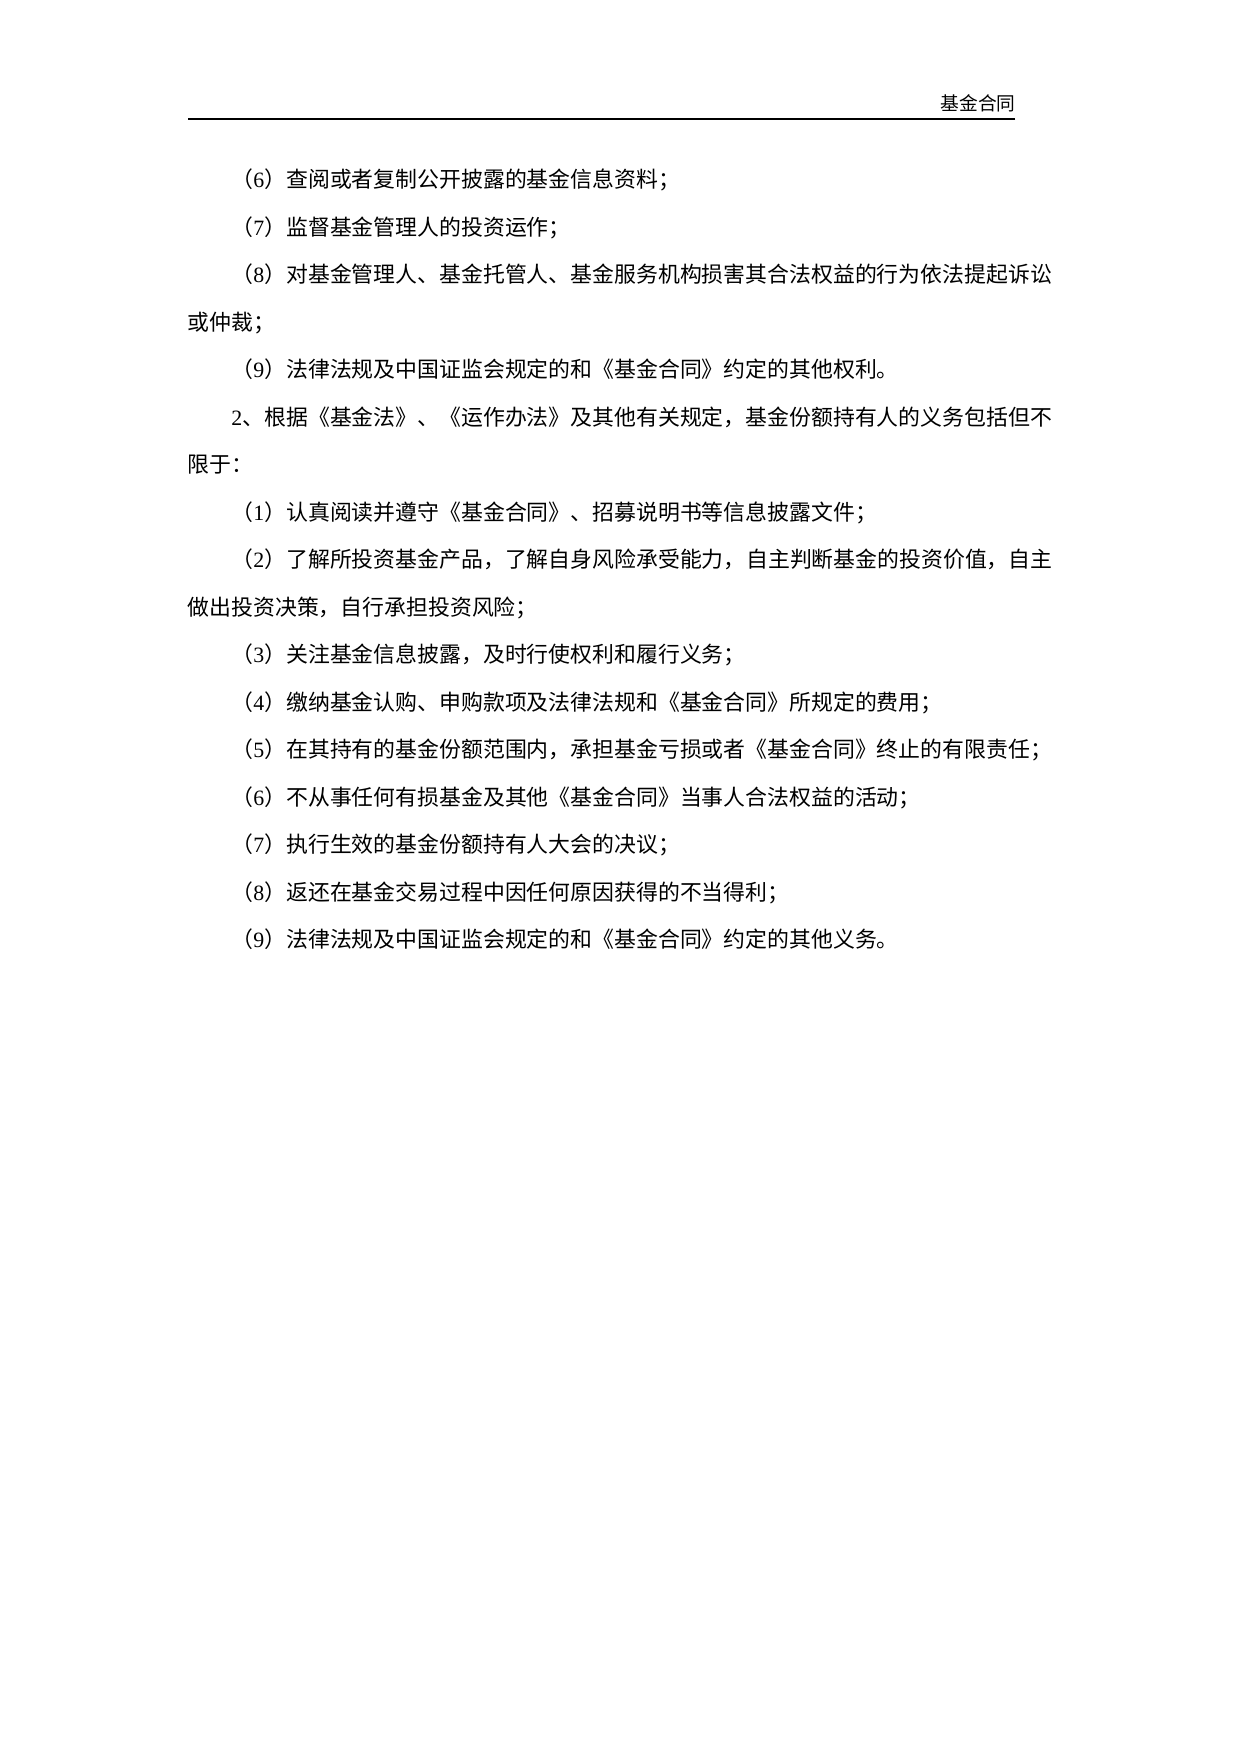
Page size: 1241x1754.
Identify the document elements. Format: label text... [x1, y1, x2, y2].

text （7）执行生效的基金份额持有人大会的决议； [187, 827, 1053, 859]
text （6）不从事任何有损基金及其他《基金合同》当事人合法权益的活动； [187, 779, 1053, 811]
text （8）对基金管理人、基金托管人、基金服务机构损害其合法权益的行为依法提起诉讼或仲裁； [187, 257, 1053, 336]
text （3）关注基金信息披露，及时行使权利和履行义务； [187, 637, 1053, 669]
text （6）查阅或者复制公开披露的基金信息资料； [187, 162, 1053, 194]
text 2、根据《基金法》、《运作办法》及其他有关规定，基金份额持有人的义务包括但不限于： [187, 399, 1053, 479]
text （2）了解所投资基金产品，了解自身风险承受能力，自主判断基金的投资价值，自主做出投资决策，自行承担投资风险； [187, 542, 1053, 621]
text （5）在其持有的基金份额范围内，承担基金亏损或者《基金合同》终止的有限责任； [187, 732, 1053, 764]
text （8）返还在基金交易过程中因任何原因获得的不当得利； [187, 874, 1053, 906]
text （9）法律法规及中国证监会规定的和《基金合同》约定的其他权利。 [187, 352, 1053, 384]
text （1）认真阅读并遵守《基金合同》、招募说明书等信息披露文件； [187, 494, 1053, 526]
text （4）缴纳基金认购、申购款项及法律法规和《基金合同》所规定的费用； [187, 684, 1053, 716]
text （7）监督基金管理人的投资运作； [187, 209, 1053, 241]
text （9）法律法规及中国证监会规定的和《基金合同》约定的其他义务。 [187, 922, 1053, 954]
